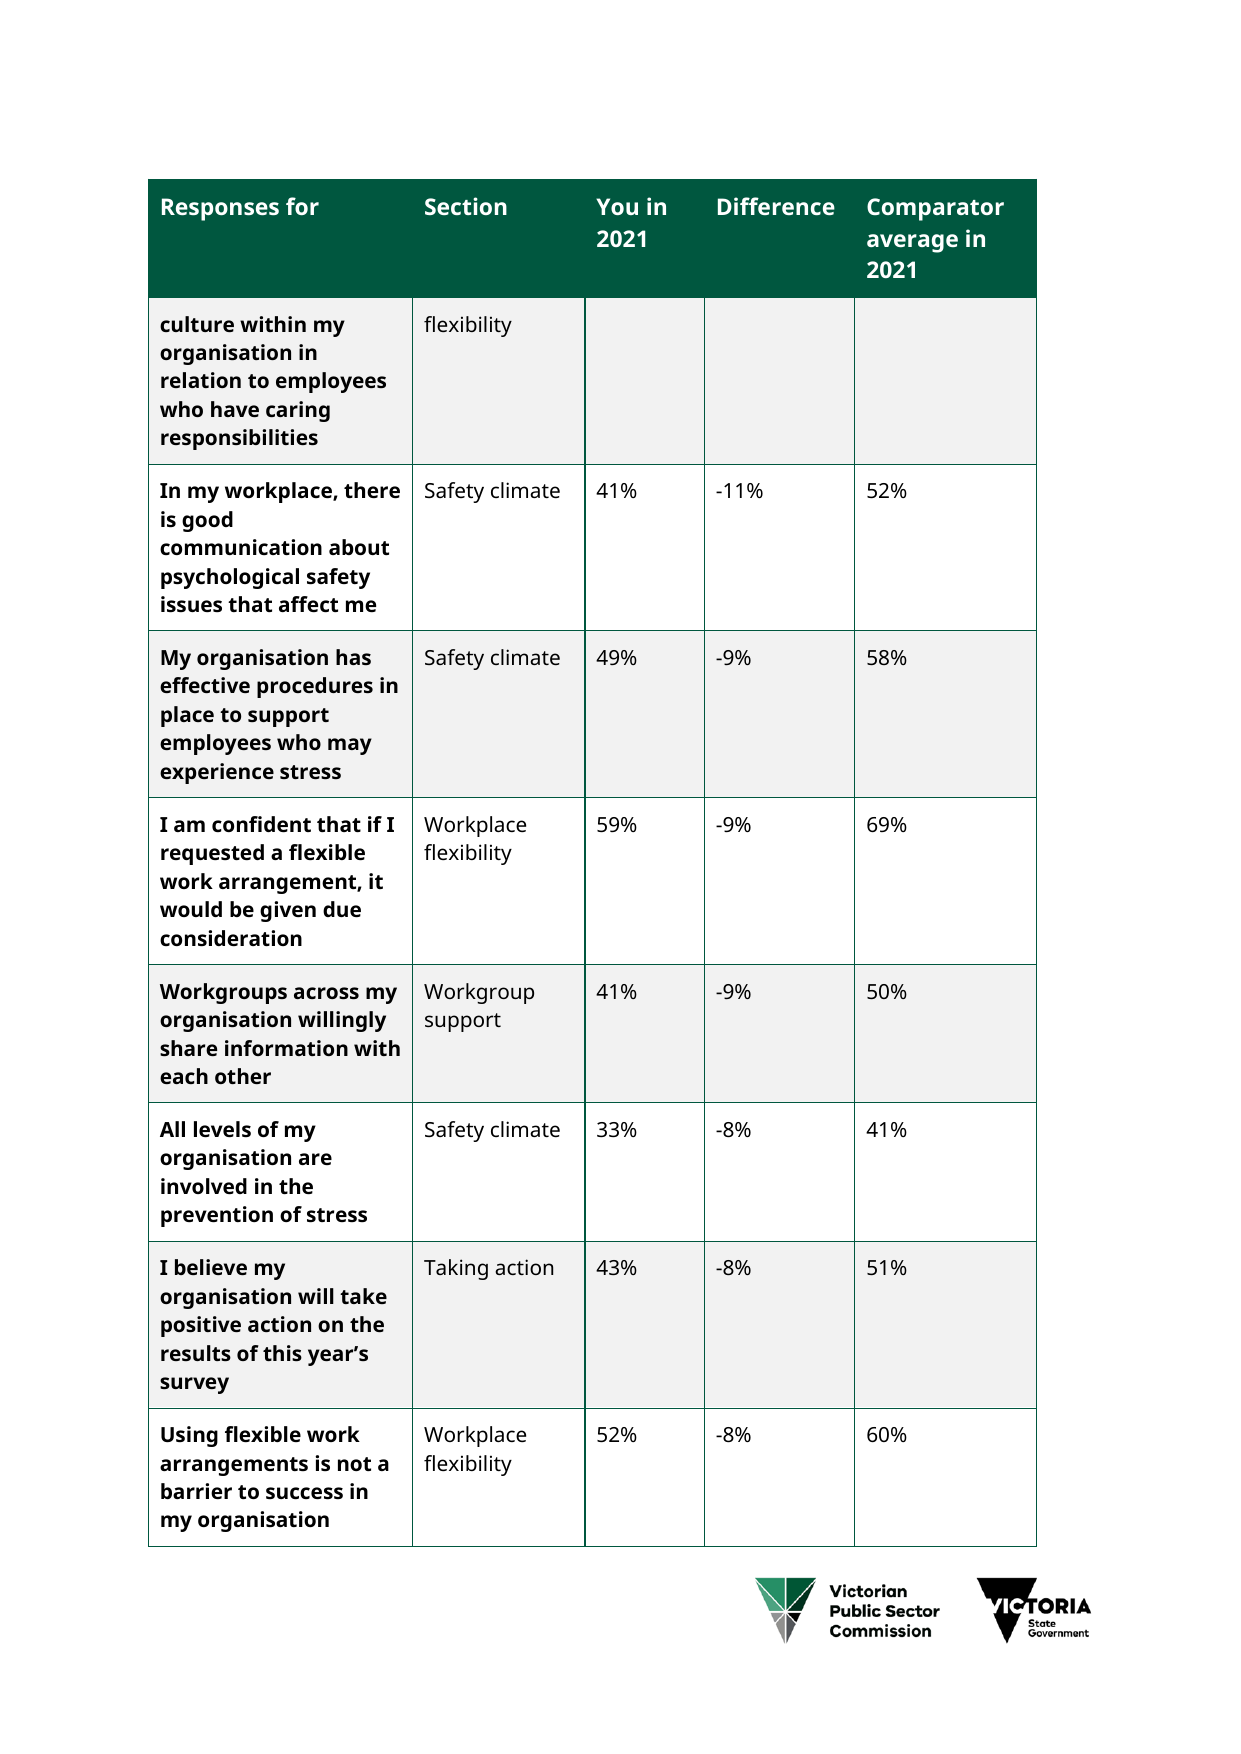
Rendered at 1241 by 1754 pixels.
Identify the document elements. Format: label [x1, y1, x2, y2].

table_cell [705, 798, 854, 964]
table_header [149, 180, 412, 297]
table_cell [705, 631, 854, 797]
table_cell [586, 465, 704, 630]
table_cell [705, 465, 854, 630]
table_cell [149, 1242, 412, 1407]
picture [754, 1577, 1093, 1645]
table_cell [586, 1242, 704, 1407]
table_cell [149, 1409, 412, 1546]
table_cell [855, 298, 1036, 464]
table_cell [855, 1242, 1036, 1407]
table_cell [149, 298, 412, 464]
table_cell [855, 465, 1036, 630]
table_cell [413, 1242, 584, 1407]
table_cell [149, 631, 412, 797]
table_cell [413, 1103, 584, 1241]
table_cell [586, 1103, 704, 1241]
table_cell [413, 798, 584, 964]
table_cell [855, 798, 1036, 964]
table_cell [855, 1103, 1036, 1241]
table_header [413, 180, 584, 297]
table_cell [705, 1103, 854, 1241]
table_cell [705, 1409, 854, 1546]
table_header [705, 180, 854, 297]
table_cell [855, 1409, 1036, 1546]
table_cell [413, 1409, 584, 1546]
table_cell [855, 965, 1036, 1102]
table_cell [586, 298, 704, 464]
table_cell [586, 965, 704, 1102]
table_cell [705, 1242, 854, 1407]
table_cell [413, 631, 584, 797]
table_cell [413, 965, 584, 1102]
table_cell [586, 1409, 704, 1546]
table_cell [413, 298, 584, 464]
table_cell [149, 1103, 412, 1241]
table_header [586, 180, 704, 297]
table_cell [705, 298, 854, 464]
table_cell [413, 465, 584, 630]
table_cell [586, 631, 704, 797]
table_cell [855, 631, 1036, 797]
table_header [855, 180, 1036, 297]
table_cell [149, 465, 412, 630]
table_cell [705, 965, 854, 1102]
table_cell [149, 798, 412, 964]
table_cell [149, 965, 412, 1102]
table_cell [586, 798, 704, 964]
